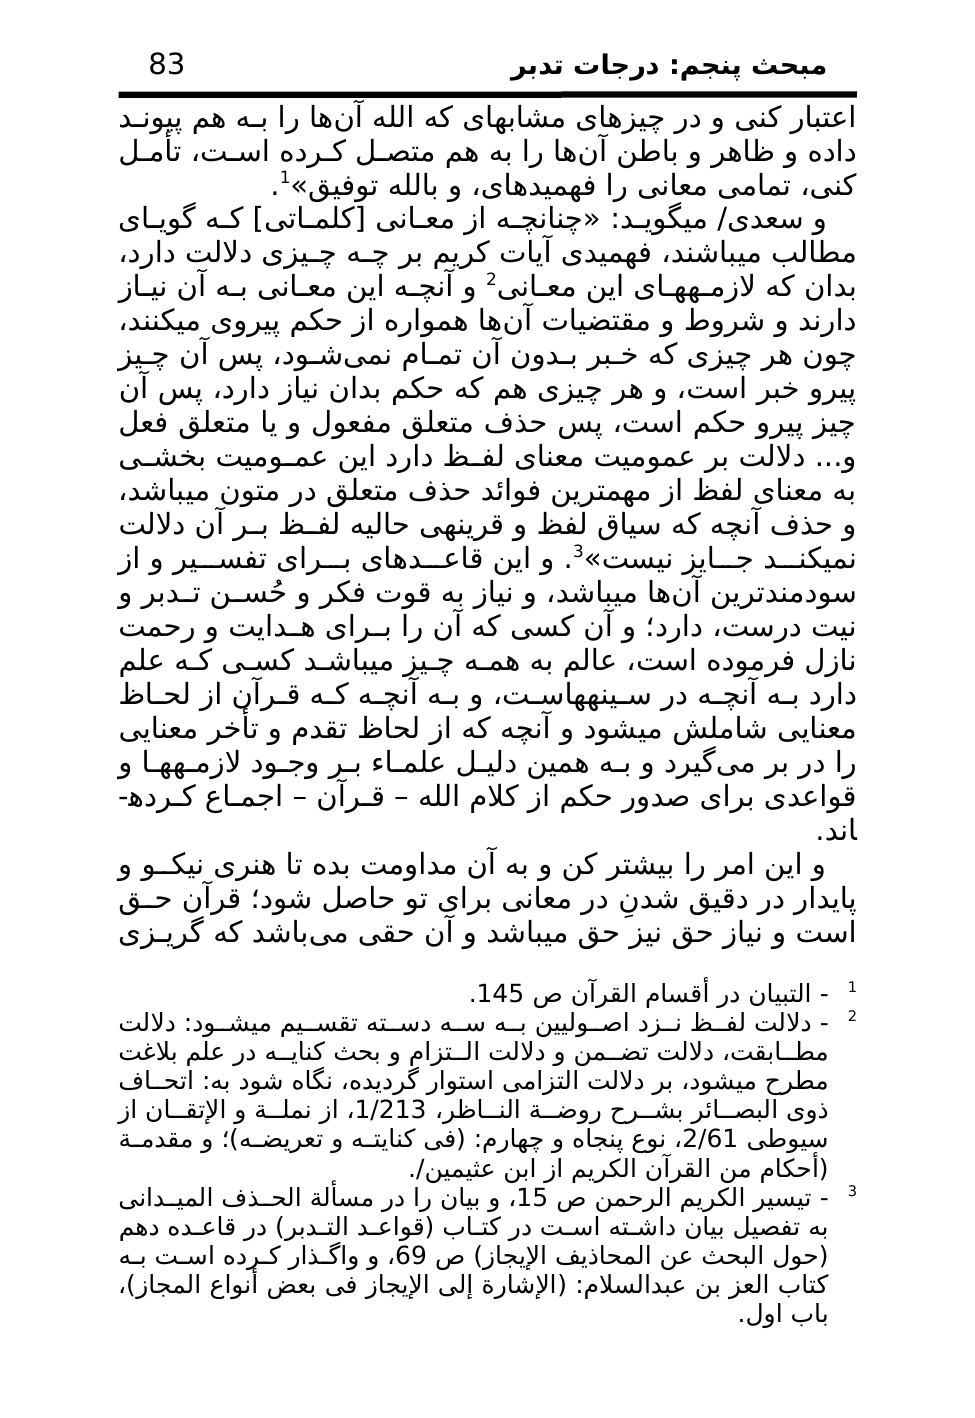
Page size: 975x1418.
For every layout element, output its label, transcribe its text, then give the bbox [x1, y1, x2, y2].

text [118, 100, 857, 202]
text و سعدی/ میگوید: «چنانچه از معانی [کلماتی] که گویای مطالب میباشند، فهمیدی آیات کریم بر چه چیزی دلالت دارد، بدان که لازمههای این معانی و آنچه این معانی به آن نیاز دارند و شروط و مقتضیات آن‌ها همواره از حکم پیروی میکنند، چون هر چیزی که خبر بدون آن تمام نمی‌شود، پس آن چیز پیرو خبر است، و هر چیزی هم که حکم بدان نیاز دارد، پس آن چیز پیرو حکم است، پس حذف متعلق مفعول و یا متعلق فعل و... دلالت بر عمومیت معنای لفظ دارد این عمومیت بخشی به معنای لفظ از مهمترین فوائد حذف متعلق در متون میباشد، و حذف آنچه که سیاق لفظ و قرینهی حالیه لفظ بر آن دلالت نمیکند جایز نیست». و این قاعدهای برای تفسیر و از سودمندترین آن‌ها میباشد، و نیاز به قوت فکر و حُسن تدبر و نیت درست، دارد؛ و آن کسی که آن را برای هدایت و رحمت نازل فرموده است، عالم به همه چیز میباشد کسی که علم دارد به آنچه در سینههاست، و به آنچه که قرآن از لحاظ معنایی شاملش میشود و آنچه که از لحاظ تقدم و تأخر معنایی را در بر می‌گیرد و به همین دلیل علماء بر وجود لازمهها و قواعدی برای صدور حکم از کلام الله – قرآن – اجماع کردهاند. [118, 202, 857, 847]
text و این امر را بیشتر کن و به آن مداومت بده تا هنری نیکو و پایدار در دقیق شدنِ در معانی برای تو حاصل شود؛ قرآن حق است و نیاز حق نیز حق میباشد و آن حقی می‌باشد که گریزی از آن وجود ندارد؛ و کسی که در این راه موفق شود و الله به او توفیق و نور عطا فرماید، برای او در قرآن [درهای] علوم پرمنفعت و معارف آشکار و اخلاق انسانی و آداب کریمه عالی، گشوده میشود». [118, 847, 857, 949]
